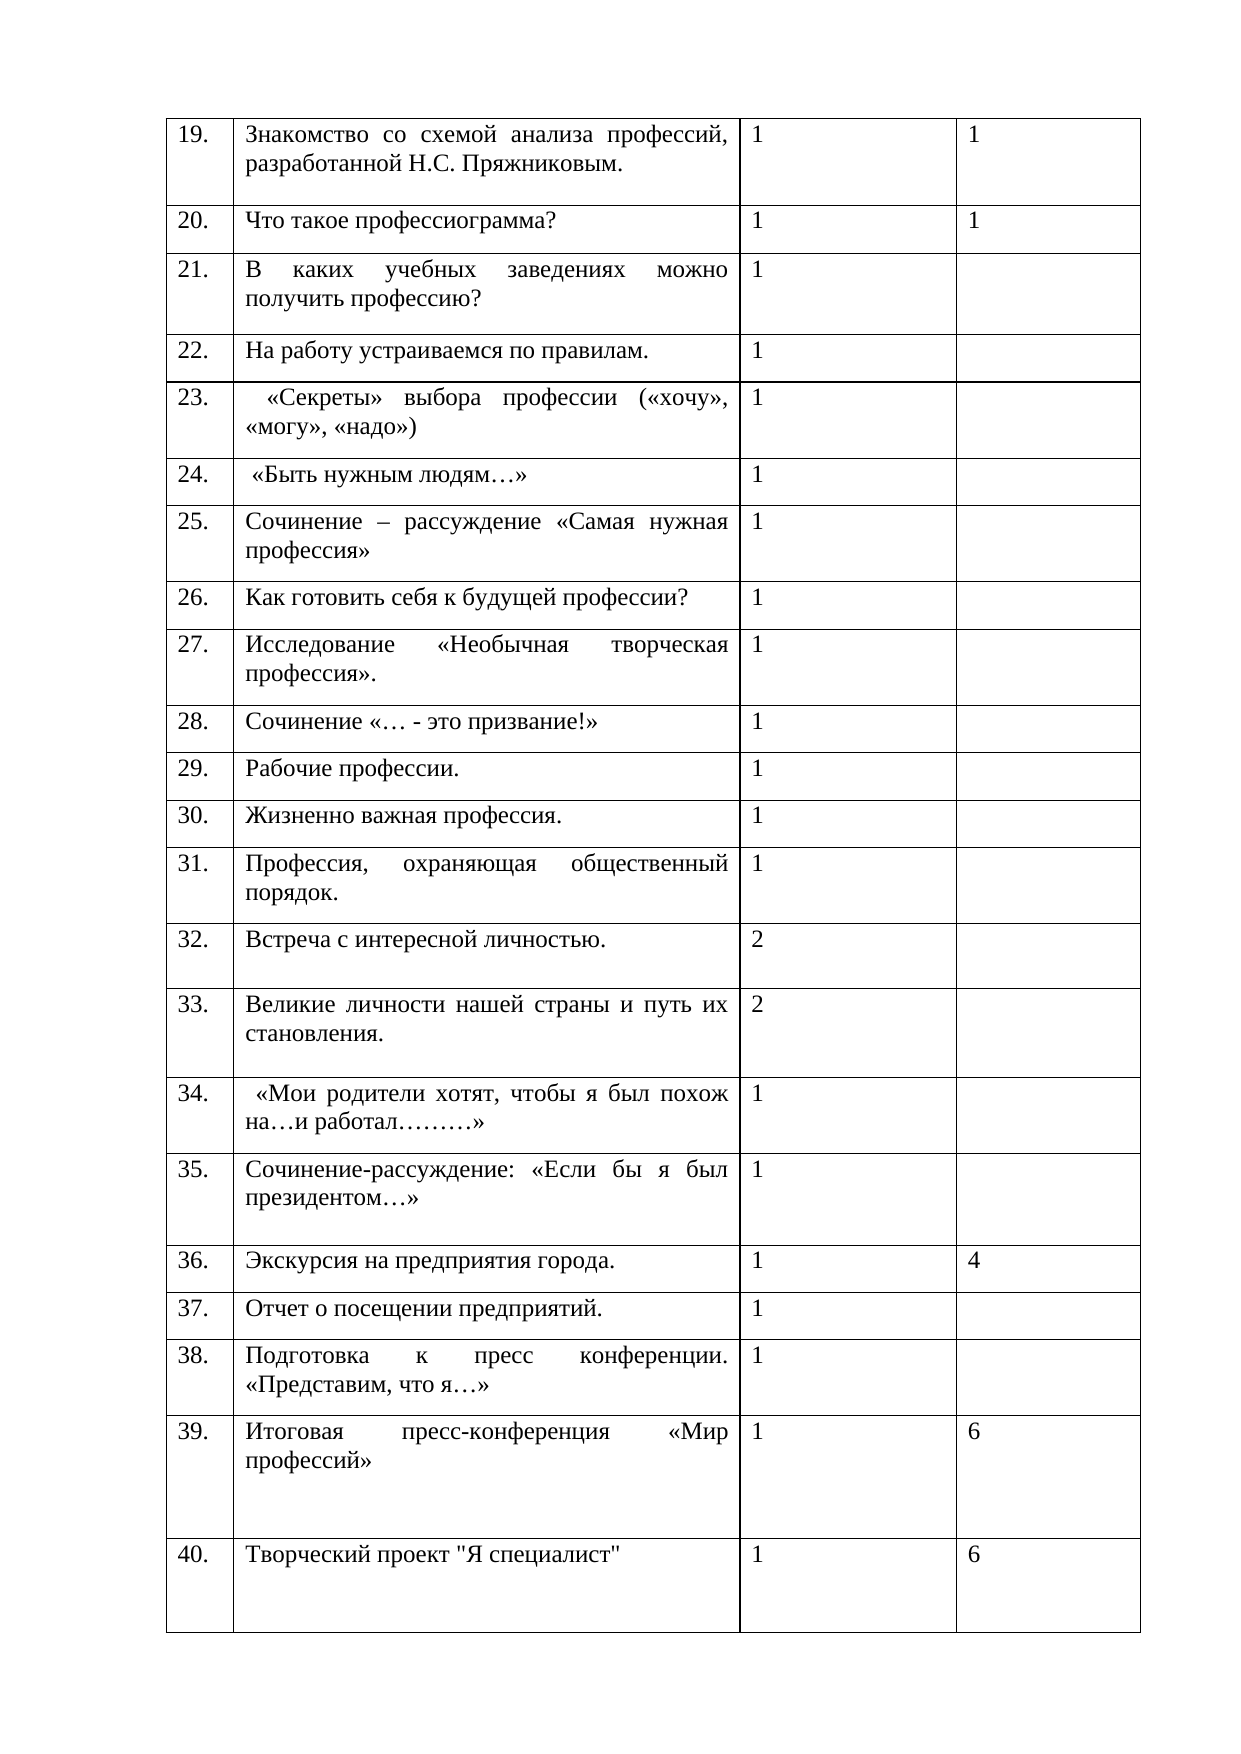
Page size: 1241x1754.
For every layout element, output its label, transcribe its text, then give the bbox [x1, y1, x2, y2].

table_cell [957, 924, 1140, 988]
table_cell [957, 506, 1140, 581]
table_cell Профессия, охраняющая общественный порядок. [234, 848, 739, 923]
table_cell 1 [957, 119, 1140, 204]
table_cell [957, 254, 1140, 334]
table_cell «Мои родители хотят, чтобы я был похож на…и работал………» [234, 1078, 739, 1153]
table_cell [167, 119, 233, 204]
table_cell [957, 383, 1140, 458]
table_cell 6 [957, 1539, 1140, 1632]
table_cell [167, 254, 233, 334]
table_cell [167, 1078, 233, 1153]
table_cell 1 [741, 206, 956, 253]
table_cell 1 [741, 630, 956, 705]
table_cell [957, 335, 1140, 381]
table_cell [167, 383, 233, 458]
table_cell [957, 582, 1140, 628]
table_cell 1 [741, 1340, 956, 1415]
table_cell 1 [741, 753, 956, 799]
table_cell [167, 1340, 233, 1415]
table_cell Исследование «Необычная творческая профессия». [234, 630, 739, 705]
table_cell Сочинение «… - это призвание!» [234, 706, 739, 752]
table_cell [957, 630, 1140, 705]
table_cell [167, 1293, 233, 1339]
table_cell [957, 706, 1140, 752]
table_cell Итоговая пресс-конференция «Мир профессий» [234, 1416, 739, 1538]
table_cell 1 [741, 706, 956, 752]
table_cell 1 [741, 801, 956, 847]
table_cell [167, 989, 233, 1077]
table_cell «Быть нужным людям…» [234, 459, 739, 505]
table_cell 2 [741, 924, 956, 988]
table_cell 1 [741, 1246, 956, 1292]
table_cell [957, 989, 1140, 1077]
table_cell 1 [741, 1539, 956, 1632]
table_cell [167, 924, 233, 988]
table_cell [167, 706, 233, 752]
table_cell [167, 1416, 233, 1538]
table_cell Жизненно важная профессия. [234, 801, 739, 847]
table_cell Как готовить себя к будущей профессии? [234, 582, 739, 628]
table_cell Экскурсия на предприятия города. [234, 1246, 739, 1292]
table_cell 1 [741, 848, 956, 923]
table_cell [167, 1539, 233, 1632]
table_cell На работу устраиваемся по правилам. [234, 335, 739, 381]
table_cell [957, 459, 1140, 505]
table_cell 1 [741, 119, 956, 204]
table_cell 6 [957, 1416, 1140, 1538]
table_cell [957, 801, 1140, 847]
table_cell 1 [741, 1078, 956, 1153]
table_cell Сочинение – рассуждение «Самая нужная профессия» [234, 506, 739, 581]
table_cell [167, 335, 233, 381]
table_cell 4 [957, 1246, 1140, 1292]
table_cell В каких учебных заведениях можно получить профессию? [234, 254, 739, 334]
table_cell [957, 1154, 1140, 1244]
table_cell [167, 459, 233, 505]
table_cell Великие личности нашей страны и путь их становления. [234, 989, 739, 1077]
table_cell [167, 848, 233, 923]
table_cell [167, 753, 233, 799]
table_cell [167, 1246, 233, 1292]
table_cell Подготовка к пресс конференции. «Представим, что я…» [234, 1340, 739, 1415]
table_cell [957, 1078, 1140, 1153]
table_cell [167, 506, 233, 581]
table_cell 1 [741, 506, 956, 581]
table_cell Что такое профессиограмма? [234, 206, 739, 253]
table_cell Сочинение-рассуждение: «Если бы я был президентом…» [234, 1154, 739, 1244]
table_cell 1 [741, 335, 956, 381]
table_cell 1 [957, 206, 1140, 253]
table_cell [167, 582, 233, 628]
table_cell 2 [741, 989, 956, 1077]
table_cell Творческий проект "Я специалист" [234, 1539, 739, 1632]
table_cell [957, 753, 1140, 799]
table_cell Рабочие профессии. [234, 753, 739, 799]
table_cell Отчет о посещении предприятий. [234, 1293, 739, 1339]
table_cell [167, 630, 233, 705]
table_cell [167, 206, 233, 253]
table_cell «Секреты» выбора профессии («хочу», «могу», «надо») [234, 383, 739, 458]
table_cell 1 [741, 1293, 956, 1339]
table_cell 1 [741, 383, 956, 458]
table_cell 1 [741, 1416, 956, 1538]
table_cell Знакомство со схемой анализа профессий, разработанной Н.С. Пряжниковым. [234, 119, 739, 204]
table_cell 1 [741, 459, 956, 505]
table_cell [957, 848, 1140, 923]
table_cell 1 [741, 254, 956, 334]
table_cell Встреча с интересной личностью. [234, 924, 739, 988]
table_cell [957, 1293, 1140, 1339]
table_cell 1 [741, 1154, 956, 1244]
table_cell [167, 1154, 233, 1244]
table_cell [957, 1340, 1140, 1415]
table_cell 1 [741, 582, 956, 628]
table_cell [167, 801, 233, 847]
